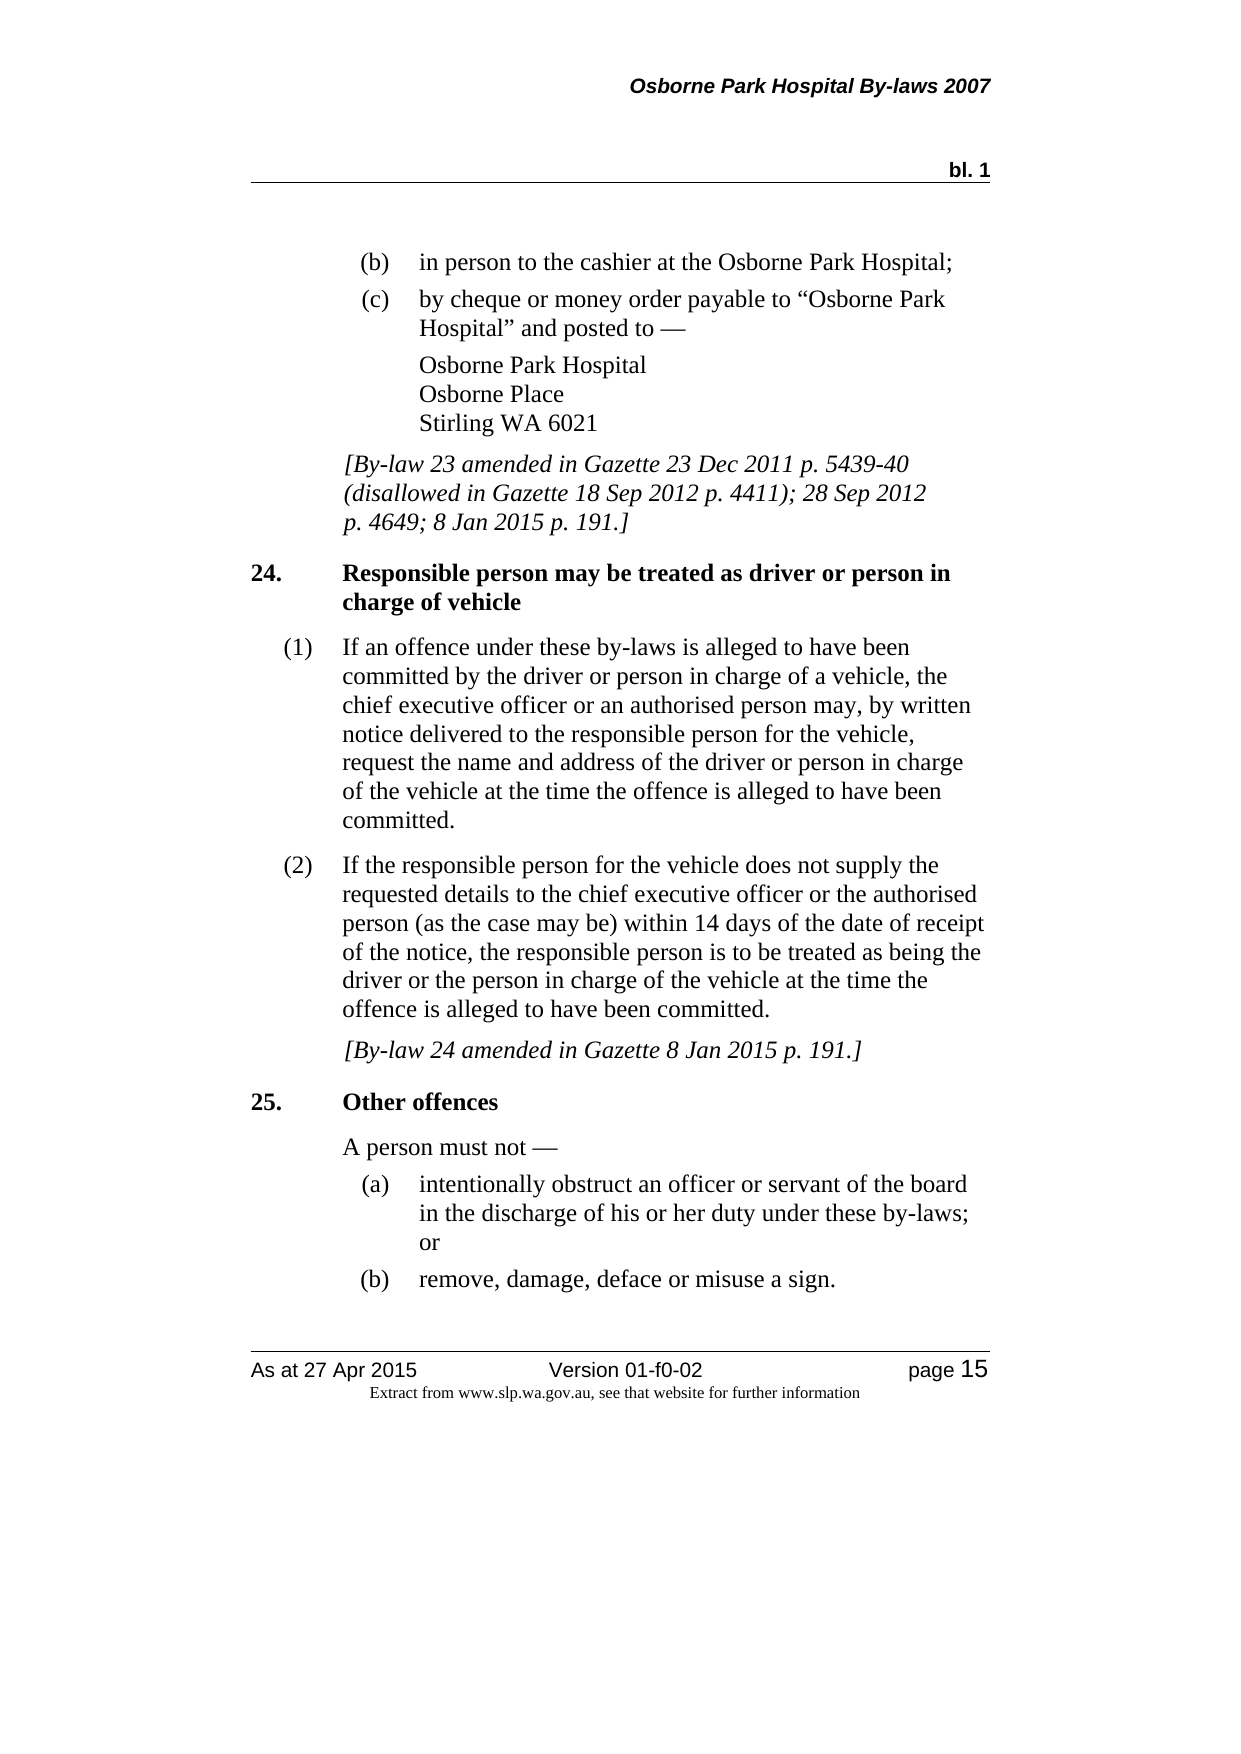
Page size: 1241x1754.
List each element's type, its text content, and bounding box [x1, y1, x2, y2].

text A person must not — [251, 1132, 990, 1161]
text (1) If an offence under these by-laws is alleged to have been committed by the driver or person in charge of a vehicle, the chief executive officer or an authorised person may, by written notice delivered to the responsible person for the vehicle, request the name and address of the driver or person in charge of the vehicle at the time the offence is alleged to have been committed. [251, 632, 990, 834]
text 6021 [251, 350, 990, 437]
subtitle 24. Responsible person may be treated as driver or person in charge of vehicle [251, 558, 990, 616]
text [By-law 24 amended in Gazette 8 Jan 2015 p. 191.] [251, 1035, 990, 1064]
text (b) remove, damage, deface or misuse a sign. [251, 1264, 990, 1293]
text (c) by cheque or money order payable to “” and posted to — [251, 284, 990, 342]
text [By-law 23 amended in Gazette 23 Dec 2011 p. 5439-40 (disallowed in Gazette 18 Sep 2012 p. 4411); 28 Sep 2012 p. 4649; 8 Jan 2015 p. 191.] [251, 449, 990, 535]
text (2) If the responsible person for the vehicle does not supply the requested details to the chief executive officer or the authorised person (as the case may be) within 14 days of the date of receipt of the notice, the responsible person is to be treated as being the driver or the person in charge of the vehicle at the time the offence is alleged to have been committed. [251, 850, 990, 1023]
subtitle 25. Other offences [251, 1087, 990, 1116]
text (b) in person to the cashier at the ; [251, 247, 990, 276]
text (a) intentionally obstruct an officer or servant of the board in the discharge of his or her duty under these by-laws; or [251, 1169, 990, 1256]
